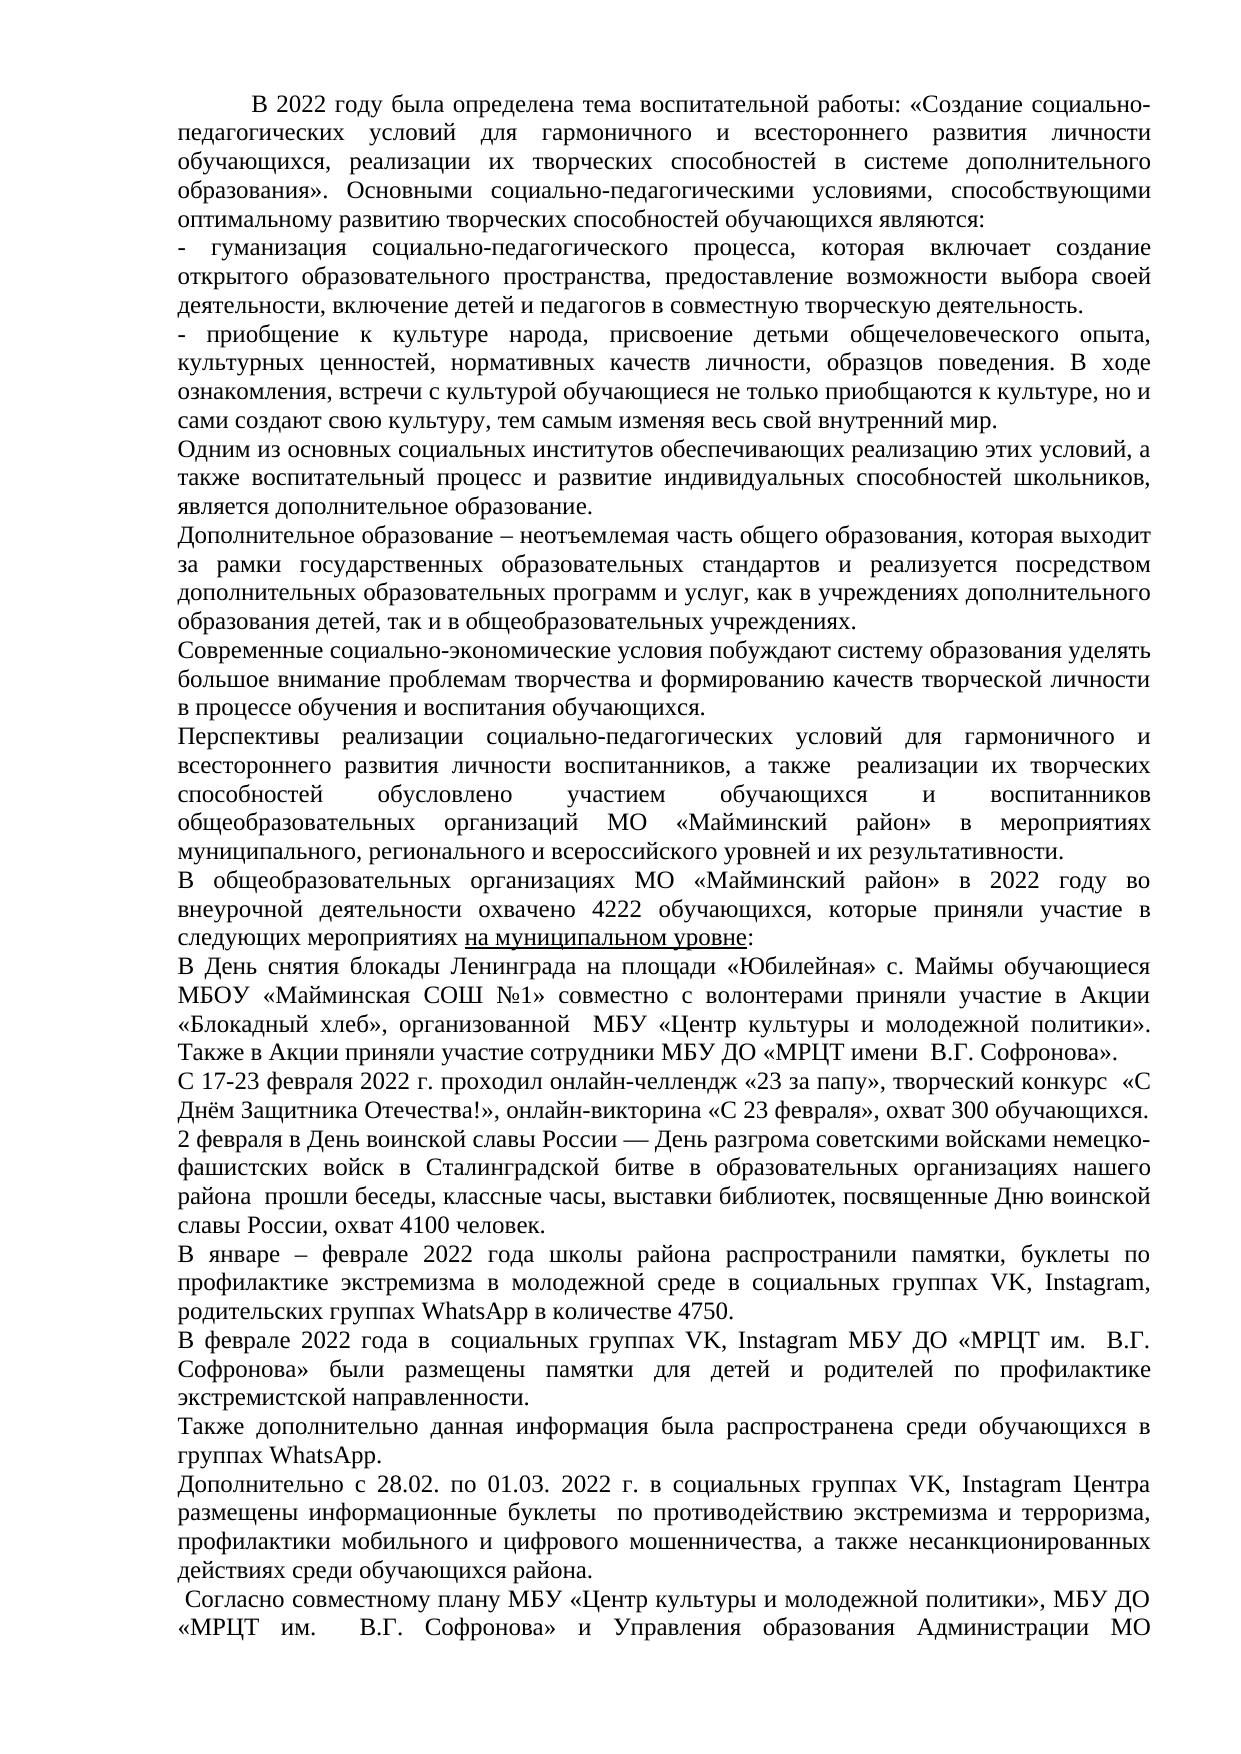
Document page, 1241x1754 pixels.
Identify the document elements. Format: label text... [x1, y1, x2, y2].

text Дополнительно с 28.02. по 01.03. 2022 г. в социальных группах VK, Instagram Центра размещены информационные буклеты по противодействию экстремизма и терроризма, профилактики мобильного и цифрового мошенничества, а также несанкционированных действиях среди обучающихся района. [177, 1469, 1152, 1584]
text Перспективы реализации социально-педагогических условий для гармоничного и всестороннего развития личности воспитанников, а также реализации их творческих способностей обусловлено участием обучающихся и воспитанников общеобразовательных организаций МО «Майминский район» в мероприятиях муниципального, регионального и всероссийского уровней и их результативности. [177, 721, 1152, 865]
text Также дополнительно данная информация была распространена среди обучающихся в группах WhatsApp. [177, 1411, 1152, 1469]
text В 2022 году была определена тема воспитательной работы: «Создание социально-педагогических условий для гармоничного и всестороннего развития личности обучающихся, реализации их творческих способностей в системе дополнительного образования». Основными социально-педагогическими условиями, способствующими оптимальному развитию творческих способностей обучающихся являются: [177, 89, 1152, 232]
text В общеобразовательных организациях МО «Майминский район» в 2022 году во внеурочной деятельности охвачено 4222 обучающихся, которые приняли участие в следующих мероприятиях на муниципальном уровне: [177, 865, 1152, 951]
text Одним из основных социальных институтов обеспечивающих реализацию этих условий, а также воспитательный процесс и развитие индивидуальных способностей школьников, является дополнительное образование. [177, 434, 1152, 520]
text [177, 1584, 1152, 1641]
text - гуманизация социально-педагогического процесса, которая включает создание открытого образовательного пространства, предоставление возможности выбора своей деятельности, включение детей и педагогов в совместную творческую деятельность. [177, 232, 1152, 319]
text Дополнительное образование – неотъемлемая часть общего образования, которая выходит за рамки государственных образовательных стандартов и реализуется посредством дополнительных образовательных программ и услуг, как в учреждениях дополнительного образования детей, так и в общеобразовательных учреждениях. [177, 520, 1152, 635]
text С 17-23 февраля 2022 г. проходил онлайн-челлендж «23 за папу», творческий конкурс «С Днём Защитника Отечества!», онлайн-викторина «С 23 февраля», охват 300 обучающихся. [177, 1066, 1152, 1124]
text В январе – феврале 2022 года школы района распространили памятки, буклеты по профилактике экстремизма в молодежной среде в социальных группах VK, Instagram, родительских группах WhatsApp в количестве 4750. [177, 1239, 1152, 1325]
text - приобщение к культуре народа, присвоение детьми общечеловеческого опыта, культурных ценностей, нормативных качеств личности, образцов поведения. В ходе ознакомления, встречи с культурой обучающиеся не только приобщаются к культуре, но и сами создают свою культуру, тем самым изменяя весь свой внутренний мир. [177, 319, 1152, 434]
text В феврале 2022 года в социальных группах VK, Instagram МБУ ДО «МРЦТ им. В.Г. Софронова» были размещены памятки для детей и родителей по профилактике экстремистской направленности. [177, 1325, 1152, 1411]
text В День снятия блокады Ленинграда на площади «Юбилейная» с. Маймы обучающиеся МБОУ «Майминская СОШ №1» совместно с волонтерами приняли участие в Акции «Блокадный хлеб», организованной МБУ «Центр культуры и молодежной политики». Также в Акции приняли участие сотрудники МБУ ДО «МРЦТ имени В.Г. Софронова». [177, 951, 1152, 1066]
text 2 февраля в День воинской славы России — День разгрома советскими войсками немецко-фашистских войск в Сталинградской битве в образовательных организациях нашего района прошли беседы, классные часы, выставки библиотек, посвященные Дню воинской славы России, охват 4100 человек. [177, 1124, 1152, 1239]
text Современные социально-экономические условия побуждают систему образования уделять большое внимание проблемам творчества и формированию качеств творческой личности в процессе обучения и воспитания обучающихся. [177, 635, 1152, 721]
